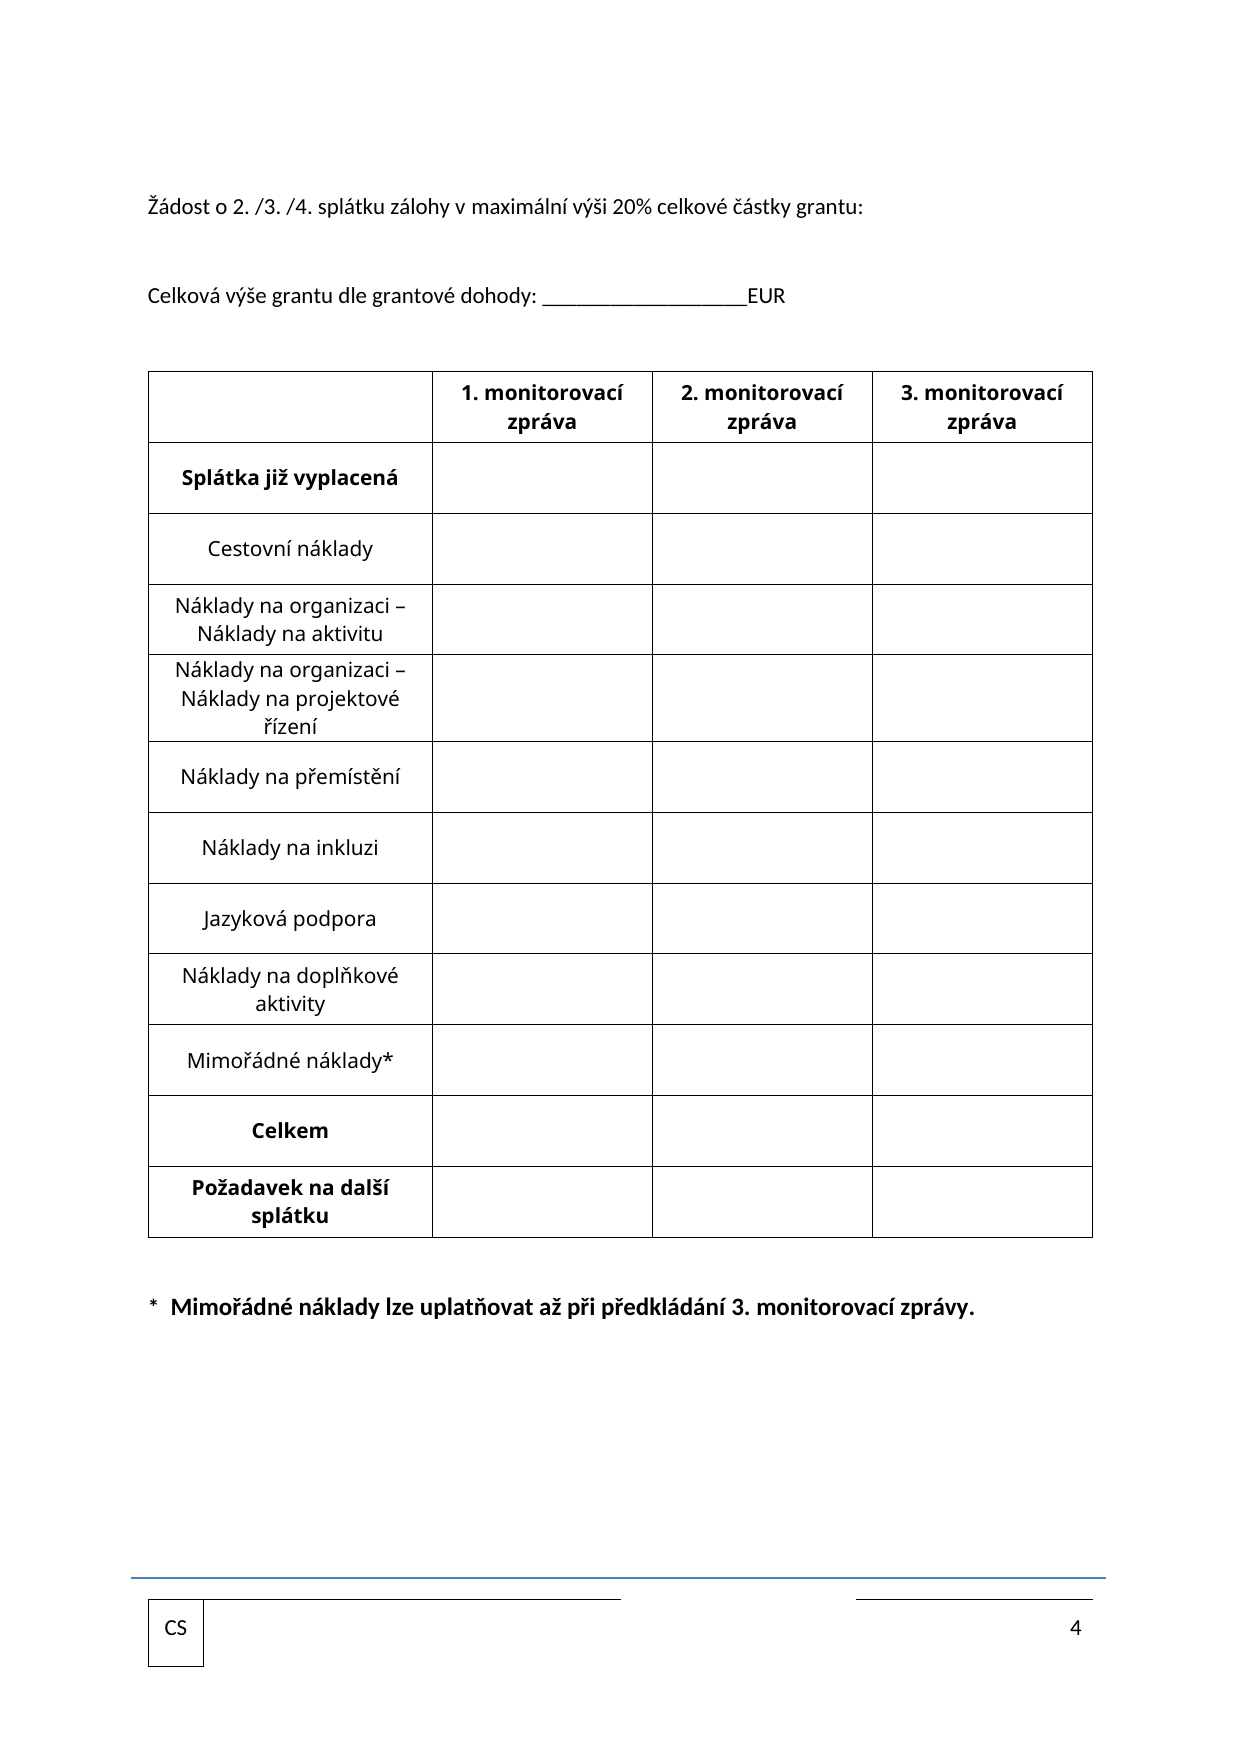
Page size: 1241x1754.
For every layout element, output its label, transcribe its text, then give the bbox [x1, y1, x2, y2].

table_header 3. monitorovací zpráva [873, 372, 1092, 442]
table_cell [653, 585, 872, 654]
table_cell Požadavek na další splátku [149, 1167, 432, 1237]
table_cell [873, 514, 1092, 583]
text * Mimořádné náklady lze uplatňovat až při předkládání 3. monitorovací zprávy. [148, 1291, 1093, 1321]
table_cell Náklady na přemístění [149, 742, 432, 812]
table_cell [433, 1096, 652, 1166]
table_cell [873, 884, 1092, 953]
table_cell [433, 514, 652, 583]
table_cell [653, 813, 872, 882]
table_cell [433, 585, 652, 654]
table_cell [873, 1167, 1092, 1237]
table_cell Cestovní náklady [149, 514, 432, 583]
table_cell Náklady na organizaci – Náklady na aktivitu [149, 585, 432, 654]
table_cell [873, 813, 1092, 882]
table_cell [653, 655, 872, 741]
table_cell [653, 1167, 872, 1237]
table_cell [873, 655, 1092, 741]
table_cell Mimořádné náklady* [149, 1025, 432, 1095]
table_cell Splátka již vyplacená [149, 443, 432, 513]
table_cell Celkem [149, 1096, 432, 1166]
table_header [149, 372, 432, 442]
table_header 1. monitorovací zpráva [433, 372, 652, 442]
table_cell Náklady na inkluzi [149, 813, 432, 882]
table_cell [873, 585, 1092, 654]
table_cell [873, 954, 1092, 1024]
table_cell [653, 954, 872, 1024]
table_cell Náklady na organizaci –Náklady na projektové řízení [149, 655, 432, 741]
table_cell [433, 884, 652, 953]
table_cell [433, 742, 652, 812]
table_cell [653, 1096, 872, 1166]
table_cell [873, 1025, 1092, 1095]
table_cell [433, 1025, 652, 1095]
table_cell [653, 443, 872, 513]
table_cell Jazyková podpora [149, 884, 432, 953]
table_cell Náklady na doplňkové aktivity [149, 954, 432, 1024]
text Žádost o 2. /3. /4. splátku zálohy v maximální výši 20% celkové částky grantu: [148, 192, 1093, 220]
table_cell [433, 954, 652, 1024]
table_cell [433, 1167, 652, 1237]
table_cell [433, 443, 652, 513]
table_cell [873, 1096, 1092, 1166]
table_cell [873, 443, 1092, 513]
table_cell [653, 514, 872, 583]
table_cell [433, 655, 652, 741]
table_cell [433, 813, 652, 882]
table_cell [653, 884, 872, 953]
table_cell [653, 1025, 872, 1095]
table_header 2. monitorovací zpráva [653, 372, 872, 442]
table_cell [873, 742, 1092, 812]
text Celková výše grantu dle grantové dohody: __________________EUR [148, 282, 1093, 310]
table_cell [653, 742, 872, 812]
